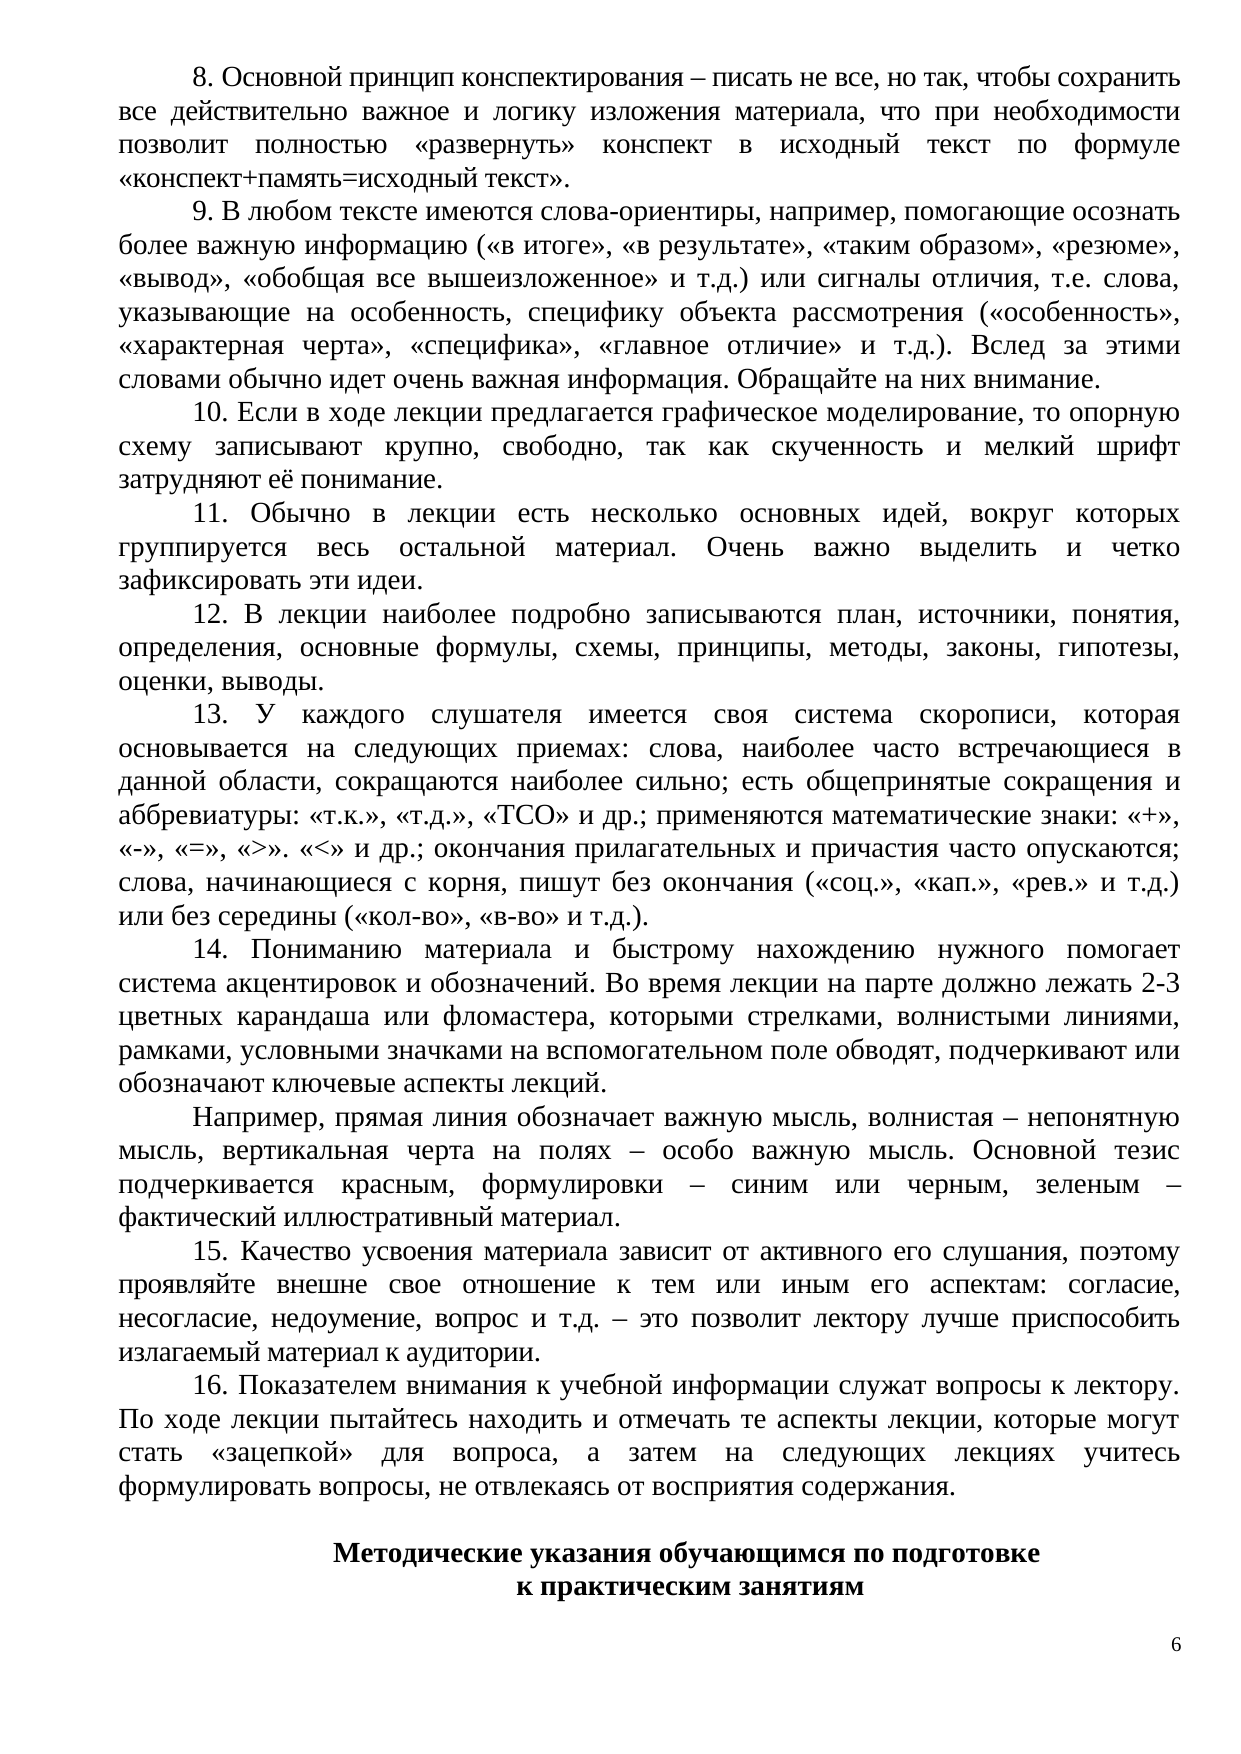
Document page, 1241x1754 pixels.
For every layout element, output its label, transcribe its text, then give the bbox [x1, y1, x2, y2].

text 10. Если в ходе лекции предлагается графическое моделирование, то опорную схему записывают крупно, свободно, так как скученность и мелкий шрифт затрудняют её понимание. [118, 394, 1181, 495]
text к практическим занятиям [118, 1568, 1181, 1602]
text 12. В лекции наиболее подробно записываются план, источники, понятия, определения, основные формулы, схемы, принципы, методы, законы, гипотезы, оценки, выводы. [118, 596, 1181, 696]
text 8. Основной принцип конспектирования – писать не все, но так, чтобы сохранить все действительно важное и логику изложения материала, что при необходимости позволит полностью «развернуть» конспект в исходный текст по формуле «конспект+память=исходный текст». [118, 59, 1181, 193]
text 11. Обычно в лекции есть несколько основных идей, вокруг которых группируется весь остальной материал. Очень важно выделить и четко зафиксировать эти идеи. [118, 495, 1181, 596]
text 9. В любом тексте имеются слова-ориентиры, например, помогающие осознать более важную информацию («в итоге», «в результате», «таким образом», «резюме», «вывод», «обобщая все вышеизложенное» и т.д.) или сигналы отличия, т.е. слова, указывающие на особенность, специфику объекта рассмотрения («особенность», «характерная черта», «специфика», «главное отличие» и т.д.). Вслед за этими словами обычно идет очень важная информация. Обращайте на них внимание. [118, 193, 1181, 394]
text Например, прямая линия обозначает важную мысль, волнистая – непонятную мысль, вертикальная черта на полях – особо важную мысль. Основной тезис подчеркивается красным, формулировки – синим или черным, зеленым – фактический иллюстративный материал. [118, 1099, 1181, 1233]
text 15. Качество усвоения материала зависит от активного его слушания, поэтому проявляйте внешне свое отношение к тем или иным его аспектам: согласие, несогласие, недоумение, вопрос и т.д. – это позволит лектору лучше приспособить излагаемый материал к аудитории. [118, 1233, 1181, 1367]
text Методические указания обучающимся по подготовке [118, 1535, 1181, 1568]
text 16. Показателем внимания к учебной информации служат вопросы к лектору. По ходе лекции пытайтесь находить и отмечать те аспекты лекции, которые могут стать «зацепкой» для вопроса, а затем на следующих лекциях учитесь формулировать вопросы, не отвлекаясь от восприятия содержания. [118, 1367, 1181, 1501]
text 14. Пониманию материала и быстрому нахождению нужного помогает система акцентировок и обозначений. Во время лекции на парте должно лежать 2-3 цветных карандаша или фломастера, которыми стрелками, волнистыми линиями, рамками, условными значками на вспомогательном поле обводят, подчеркивают или обозначают ключевые аспекты лекций. [118, 931, 1181, 1099]
text 13. У каждого слушателя имеется своя система скорописи, которая основывается на следующих приемах: слова, наиболее часто встречающиеся в данной области, сокращаются наиболее сильно; есть общепринятые сокращения и аббревиатуры: «т.к.», «т.д.», «ТСО» и др.; применяются математические знаки: «+», «-», «=», «>». «<» и др.; окончания прилагательных и причастия часто опускаются; слова, начинающиеся с корня, пишут без окончания («соц.», «кап.», «рев.» и т.д.) или без середины («кол-во», «в-во» и т.д.). [118, 696, 1181, 931]
